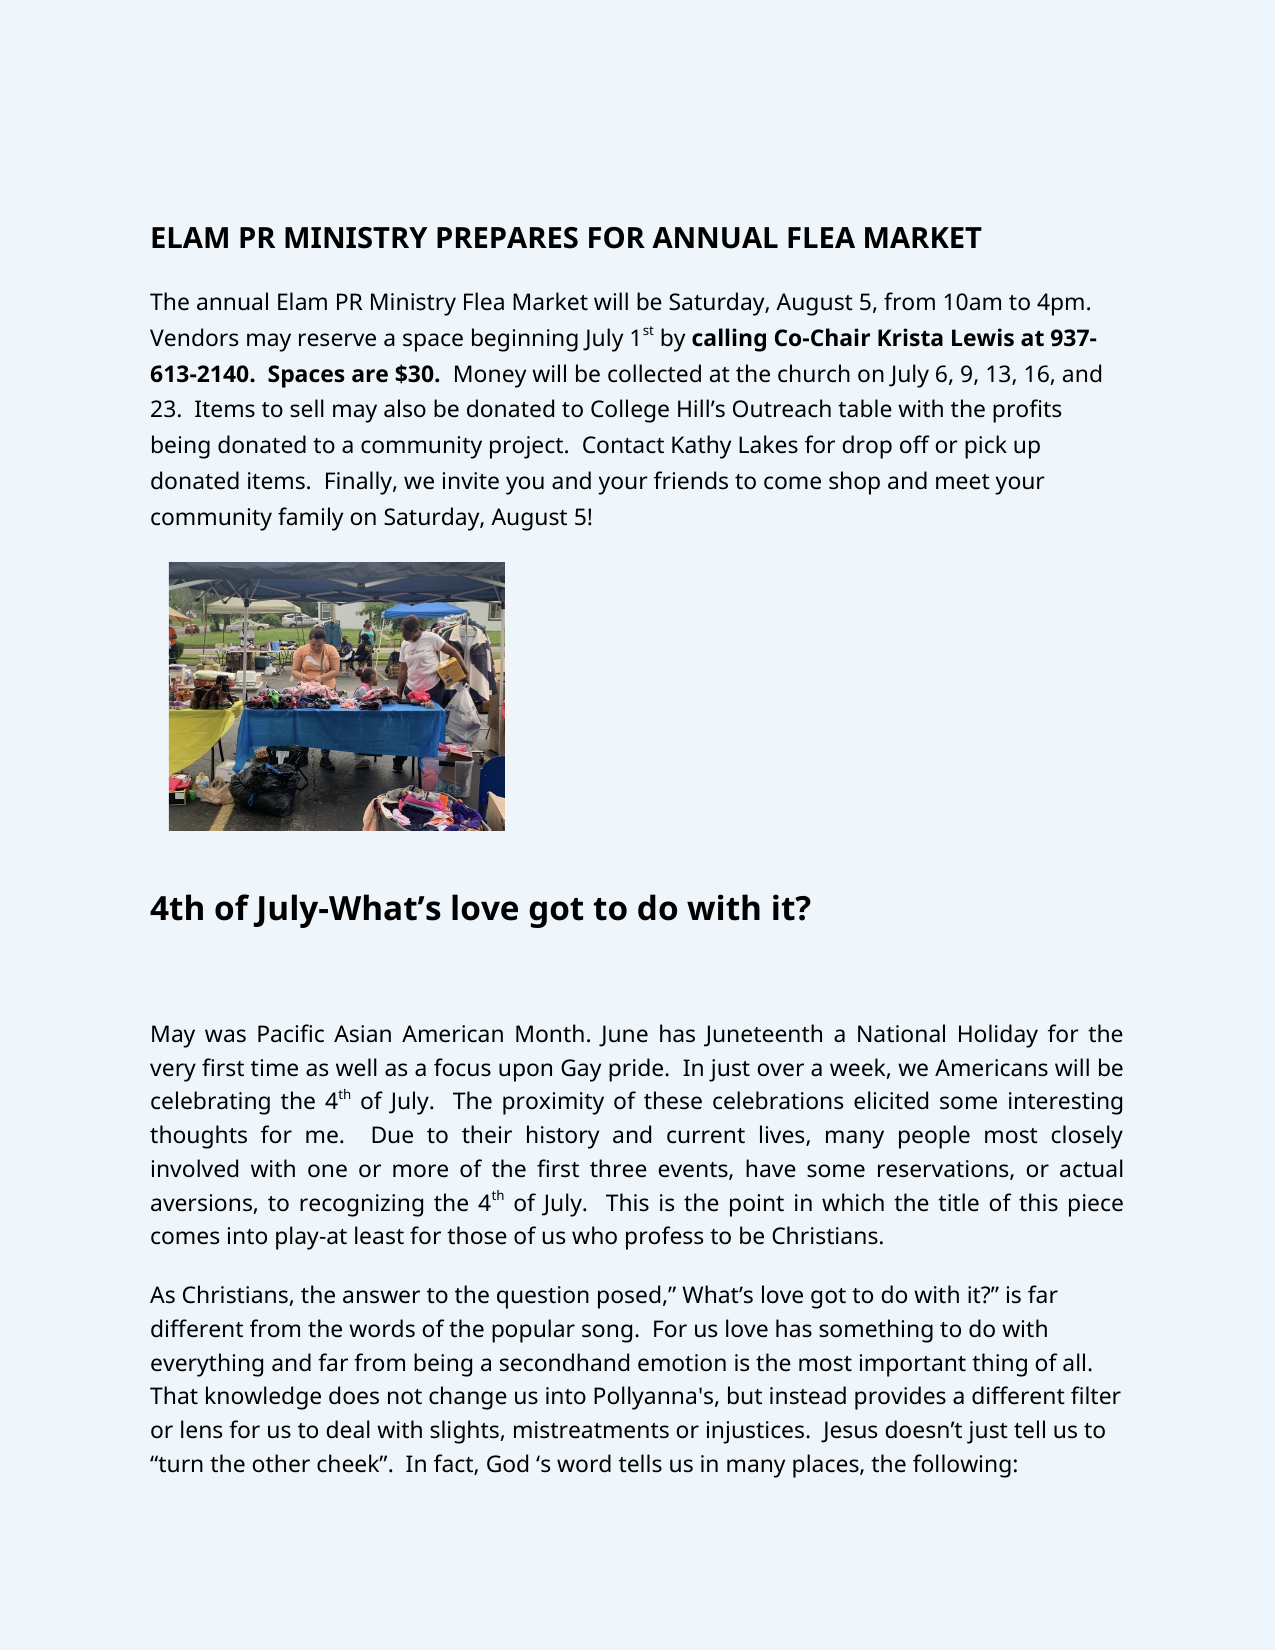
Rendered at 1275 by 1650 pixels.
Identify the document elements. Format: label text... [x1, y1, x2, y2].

text May was Pacific Asian American Month. June has Juneteenth a National Holiday for the very first time as well as a focus upon Gay pride. In just over a week, we Americans will be celebrating the 4th of July. The proximity of these celebrations elicited some interesting thoughts for me. Due to their history and current lives, many people most closely involved with one or more of the first three events, have some reservations, or actual aversions, to recognizing the 4th of July. This is the point in which the title of this piece comes into play-at least for those of us who profess to be Christians. [150, 1018, 1125, 1252]
text The annual Elam PR Ministry Flea Market will be Saturday, August 5, from 10am to 4pm. Vendors may reserve a space beginning July 1st by calling Co-Chair Krista Lewis at 937-613-2140. Spaces are $30. Money will be collected at the church on July 6, 9, 13, 16, and 23. Items to sell may also be donated to College Hill’s Outreach table with the profits being donated to a community project. Contact Kathy Lakes for drop off or pick up donated items. Finally, we invite you and your friends to come shop and meet your community family on Saturday, August 5! [150, 286, 1125, 532]
text ELAM PR MINISTRY PREPARES FOR ANNUAL FLEA MARKET [150, 218, 1125, 257]
text As Christians, the answer to the question posed,” What’s love got to do with it?” is far different from the words of the popular song. For us love has something to do with everything and far from being a secondhand emotion is the most important thing of all. That knowledge does not change us into Pollyanna's, but instead provides a different filter or lens for us to deal with slights, mistreatments or injustices. Jesus doesn’t just tell us to “turn the other cheek”. In fact, God ‘s word tells us in many places, the following: [150, 1279, 1125, 1479]
subtitle 4th of July-What’s love got to do with it? [150, 885, 1125, 931]
